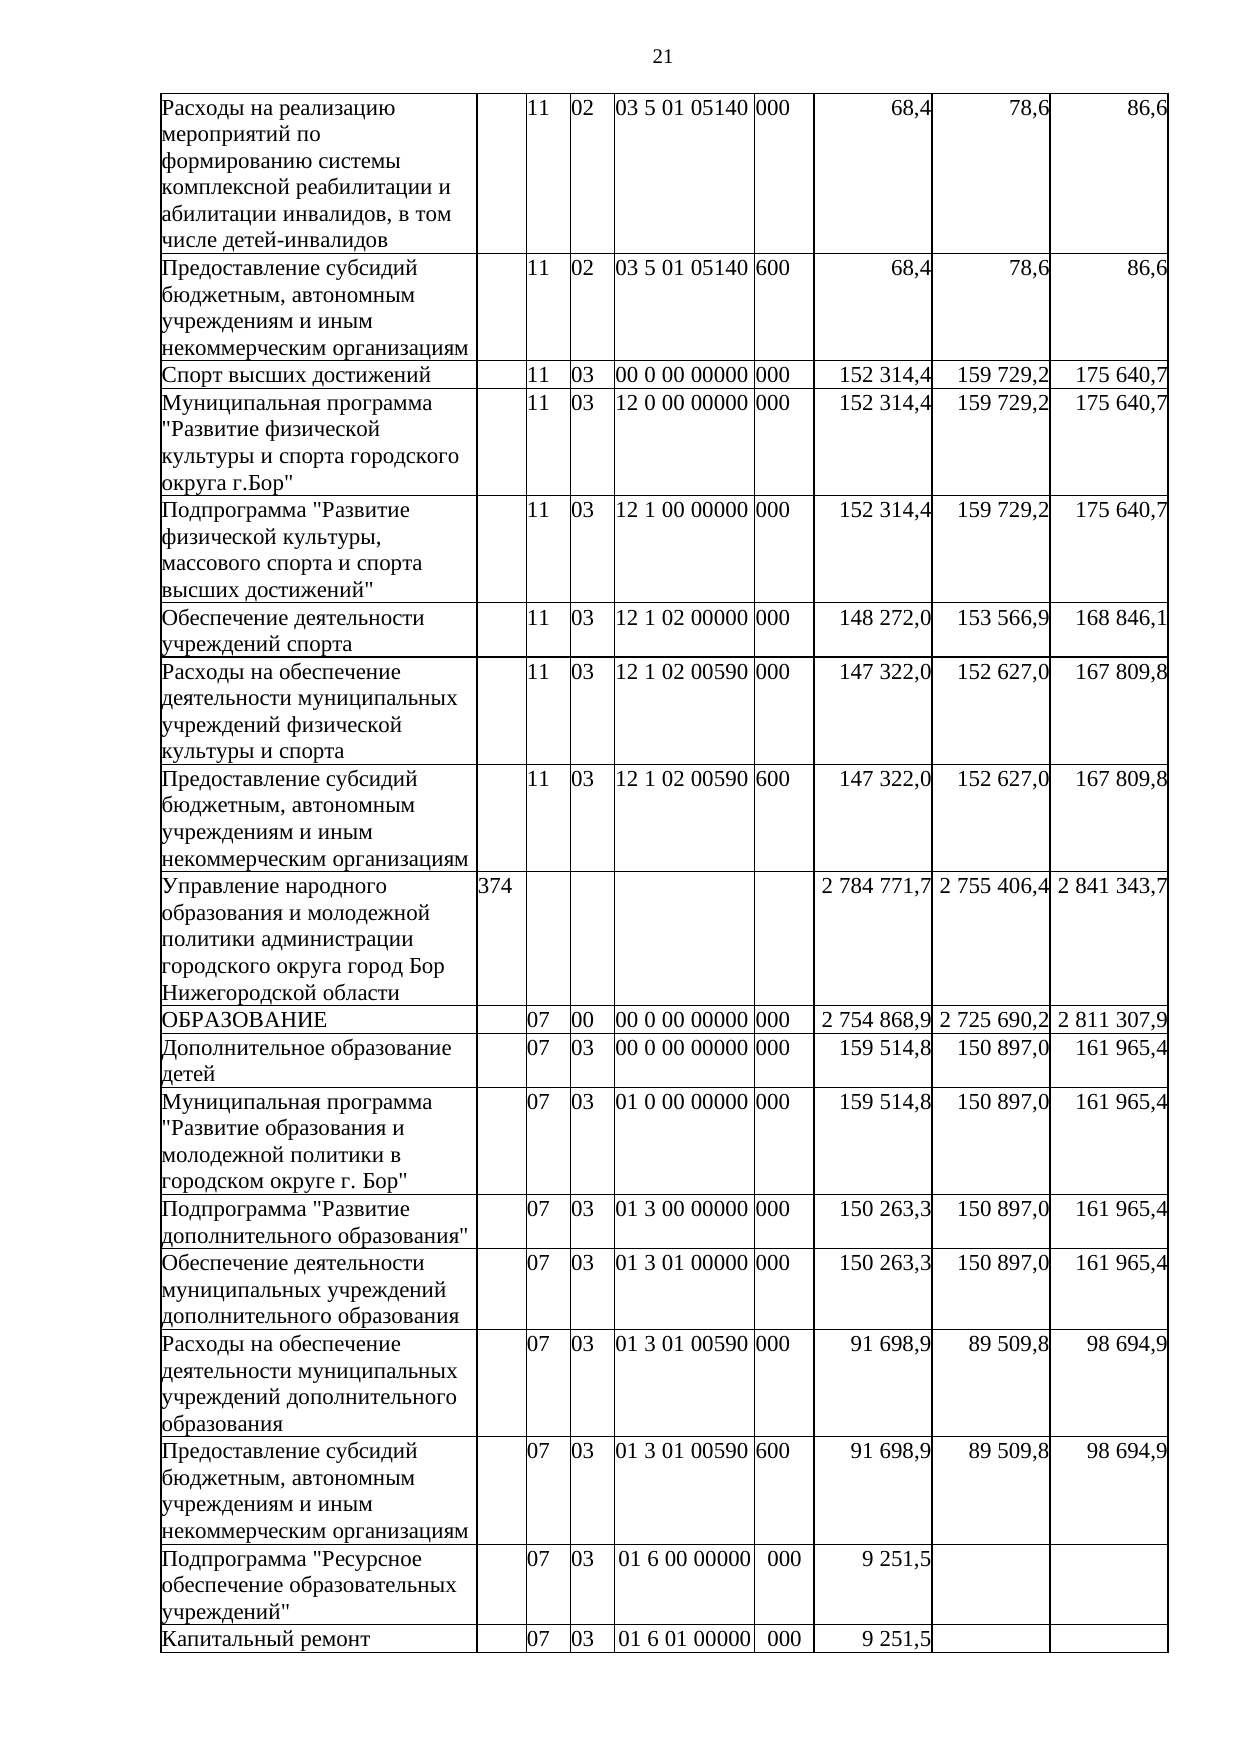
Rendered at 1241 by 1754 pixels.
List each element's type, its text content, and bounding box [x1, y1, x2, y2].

table_cell 01 0 00 00000 [615, 1088, 754, 1194]
table_cell 11 [527, 254, 570, 360]
table_cell 12 1 02 00590 [615, 765, 754, 871]
table_cell 161 965,4 [1051, 1088, 1167, 1194]
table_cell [162, 1625, 476, 1652]
table_cell 159 514,8 [815, 1034, 931, 1087]
table_cell 01 6 01 00000 [615, 1625, 754, 1652]
table_cell 2 725 690,2 [933, 1006, 1049, 1032]
table_cell 000 [755, 1006, 813, 1032]
table_cell 152 314,4 [815, 496, 931, 602]
table_cell 07 [527, 1625, 570, 1652]
table_cell [478, 1437, 526, 1543]
table_cell [571, 872, 614, 1005]
table_cell 167 809,8 [1051, 658, 1167, 764]
table_cell 000 [755, 1034, 813, 1087]
table_cell 12 1 02 00000 [615, 603, 754, 656]
table_cell Предоставление субсидий бюджетным, автономным учреждениям и иным некоммерческим организациям [162, 254, 476, 360]
table_cell [478, 1006, 526, 1032]
table_cell 167 809,8 [1051, 765, 1167, 871]
table_cell 03 [571, 361, 614, 388]
table_cell 000 [755, 389, 813, 495]
table_cell 150 897,0 [933, 1088, 1049, 1194]
table_cell 91 698,9 [815, 1330, 931, 1436]
table_cell 01 6 00 00000 [615, 1545, 754, 1624]
table_cell Предоставление субсидий бюджетным, автономным учреждениям и иным некоммерческим организациям [162, 765, 476, 871]
table_cell Спорт высших достижений [162, 361, 476, 388]
table_cell 03 [571, 1034, 614, 1087]
table_cell 07 [527, 1330, 570, 1436]
table_cell 07 [527, 1437, 570, 1543]
table_cell 175 640,7 [1051, 496, 1167, 602]
table_cell [478, 94, 526, 253]
table_cell 68,4 [815, 94, 931, 253]
table_cell Подпрограмма "Развитие дополнительного образования" [162, 1195, 476, 1248]
table_cell [478, 361, 526, 388]
table_cell 2 784 771,7 [815, 872, 931, 1005]
table_cell 2 754 868,9 [815, 1006, 931, 1032]
table_cell 07 [527, 1006, 570, 1032]
table_cell 161 965,4 [1051, 1034, 1167, 1087]
table_cell [478, 1195, 526, 1248]
table_cell 150 263,3 [815, 1249, 931, 1329]
table_cell Дополнительное образование детей [162, 1034, 476, 1087]
table_cell [478, 1330, 526, 1436]
table_cell Муниципальная программа "Развитие физической культуры и спорта городского округа г.Бор" [162, 389, 476, 495]
table_cell 2 755 406,4 [933, 872, 1049, 1005]
table_cell Обеспечение деятельности муниципальных учреждений дополнительного образования [162, 1249, 476, 1329]
table_cell 03 [571, 1625, 614, 1652]
table_cell 03 [571, 1088, 614, 1194]
table_cell [478, 1088, 526, 1194]
table_cell Муниципальная программа "Развитие образования и молодежной политики в городском округе г. Бор" [162, 1088, 476, 1194]
table_cell 12 0 00 00000 [615, 389, 754, 495]
table_cell Подпрограмма "Ресурсное обеспечение образовательных учреждений" [162, 1545, 476, 1624]
table_cell 000 [755, 496, 813, 602]
table_cell 01 3 01 00590 [615, 1437, 754, 1543]
table_cell 01 3 01 00590 [615, 1330, 754, 1436]
table_cell [478, 603, 526, 656]
table_cell 150 897,0 [933, 1249, 1049, 1329]
table_cell Расходы на реализацию мероприятий по формированию системы комплексной реабилитации и абилитации инвалидов, в том числе детей-инвалидов [162, 94, 476, 253]
table_cell 148 272,0 [815, 603, 931, 656]
table_cell Управление народного образования и молодежной политики администрации городского округа город Бор Нижегородской области [162, 872, 476, 1005]
table_cell 600 [755, 254, 813, 360]
table_cell 374 [478, 872, 526, 1005]
table_cell 98 694,9 [1051, 1330, 1167, 1436]
table_cell 03 [571, 1330, 614, 1436]
table_cell 07 [527, 1195, 570, 1248]
table_cell 000 [755, 1545, 813, 1624]
table_cell 00 0 00 00000 [615, 361, 754, 388]
table_cell 03 [571, 1195, 614, 1248]
table_cell ОБРАЗОВАНИЕ [162, 1006, 476, 1032]
table_cell 00 [571, 1006, 614, 1032]
table_cell 600 [755, 765, 813, 871]
table_cell 000 [755, 603, 813, 656]
table_cell Расходы на обеспечение деятельности муниципальных учреждений дополнительного образования [162, 1330, 476, 1436]
table_cell 000 [755, 1088, 813, 1194]
table_cell 03 [571, 1437, 614, 1543]
table_cell 00 0 00 00000 [615, 1034, 754, 1087]
table_cell Подпрограмма "Развитие физической культуры, массового спорта и спорта высших достижений" [162, 496, 476, 602]
table_cell [933, 1545, 1049, 1624]
table_cell 03 [571, 389, 614, 495]
table_cell 03 [571, 1545, 614, 1624]
table_cell 03 [571, 1249, 614, 1329]
table_cell 168 846,1 [1051, 603, 1167, 656]
table_cell Обеспечение деятельности учреждений спорта [162, 603, 476, 656]
table_cell 78,6 [933, 254, 1049, 360]
table_cell 159 729,2 [933, 361, 1049, 388]
table_cell 68,4 [815, 254, 931, 360]
table_cell 161 965,4 [1051, 1249, 1167, 1329]
table_cell [478, 1034, 526, 1087]
table_cell 03 5 01 05140 [615, 94, 754, 253]
table_cell [755, 872, 813, 1005]
table_cell 03 5 01 05140 [615, 254, 754, 360]
table_cell [478, 765, 526, 871]
table_cell 11 [527, 94, 570, 253]
table_cell [615, 872, 754, 1005]
table_cell 03 [571, 496, 614, 602]
table_cell 150 897,0 [933, 1195, 1049, 1248]
table_cell 600 [755, 1437, 813, 1543]
table_cell Предоставление субсидий бюджетным, автономным учреждениям и иным некоммерческим организациям [162, 1437, 476, 1543]
table_cell [478, 254, 526, 360]
table_cell [1051, 1545, 1167, 1624]
table_cell 000 [755, 361, 813, 388]
table_cell 000 [755, 1249, 813, 1329]
table_cell 000 [755, 1330, 813, 1436]
table_cell [478, 1545, 526, 1624]
table_cell 07 [527, 1034, 570, 1087]
table_cell 11 [527, 765, 570, 871]
table_cell 11 [527, 361, 570, 388]
table_cell [527, 872, 570, 1005]
table_cell 2 811 307,9 [1051, 1006, 1167, 1032]
table_cell 86,6 [1051, 94, 1167, 253]
table_cell [478, 496, 526, 602]
table_cell [1051, 1625, 1167, 1652]
table_cell 150 263,3 [815, 1195, 931, 1248]
table_cell 01 3 01 00000 [615, 1249, 754, 1329]
table_cell 11 [527, 603, 570, 656]
table_cell 152 314,4 [815, 361, 931, 388]
table_cell Расходы на обеспечение деятельности муниципальных учреждений физической культуры и спорта [162, 658, 476, 764]
table_cell 03 [571, 765, 614, 871]
table_cell 02 [571, 94, 614, 253]
table_cell 175 640,7 [1051, 389, 1167, 495]
table_cell 12 1 00 00000 [615, 496, 754, 602]
table_cell 152 627,0 [933, 658, 1049, 764]
table_cell 000 [755, 1625, 813, 1652]
table_cell 11 [527, 658, 570, 764]
table_cell 98 694,9 [1051, 1437, 1167, 1543]
table_cell [478, 389, 526, 495]
table_cell 9 251,5 [815, 1625, 931, 1652]
table_cell 01 3 00 00000 [615, 1195, 754, 1248]
table_cell 00 0 00 00000 [615, 1006, 754, 1032]
table_cell 000 [755, 658, 813, 764]
table_cell 89 509,8 [933, 1437, 1049, 1543]
table_cell 11 [527, 496, 570, 602]
table_cell 11 [527, 389, 570, 495]
table_cell 152 314,4 [815, 389, 931, 495]
table_cell 147 322,0 [815, 765, 931, 871]
table_cell 02 [571, 254, 614, 360]
table_cell 07 [527, 1545, 570, 1624]
table_cell 03 [571, 603, 614, 656]
table_cell 152 627,0 [933, 765, 1049, 871]
table_cell 03 [571, 658, 614, 764]
table_cell 150 897,0 [933, 1034, 1049, 1087]
table_cell 159 514,8 [815, 1088, 931, 1194]
table_cell 000 [755, 94, 813, 253]
table_cell [478, 1249, 526, 1329]
table_cell [478, 658, 526, 764]
table_cell 153 566,9 [933, 603, 1049, 656]
table_cell 161 965,4 [1051, 1195, 1167, 1248]
table_cell 2 841 343,7 [1051, 872, 1167, 1005]
table_cell 147 322,0 [815, 658, 931, 764]
table_cell 000 [755, 1195, 813, 1248]
table_cell 9 251,5 [815, 1545, 931, 1624]
table_cell 12 1 02 00590 [615, 658, 754, 764]
table_cell [933, 1625, 1049, 1652]
table_cell 159 729,2 [933, 496, 1049, 602]
table_cell 78,6 [933, 94, 1049, 253]
table_cell 07 [527, 1249, 570, 1329]
table_cell 07 [527, 1088, 570, 1194]
table_cell 86,6 [1051, 254, 1167, 360]
table_cell 159 729,2 [933, 389, 1049, 495]
table_cell 91 698,9 [815, 1437, 931, 1543]
table_cell [478, 1625, 526, 1652]
table_cell 89 509,8 [933, 1330, 1049, 1436]
table_cell 175 640,7 [1051, 361, 1167, 388]
